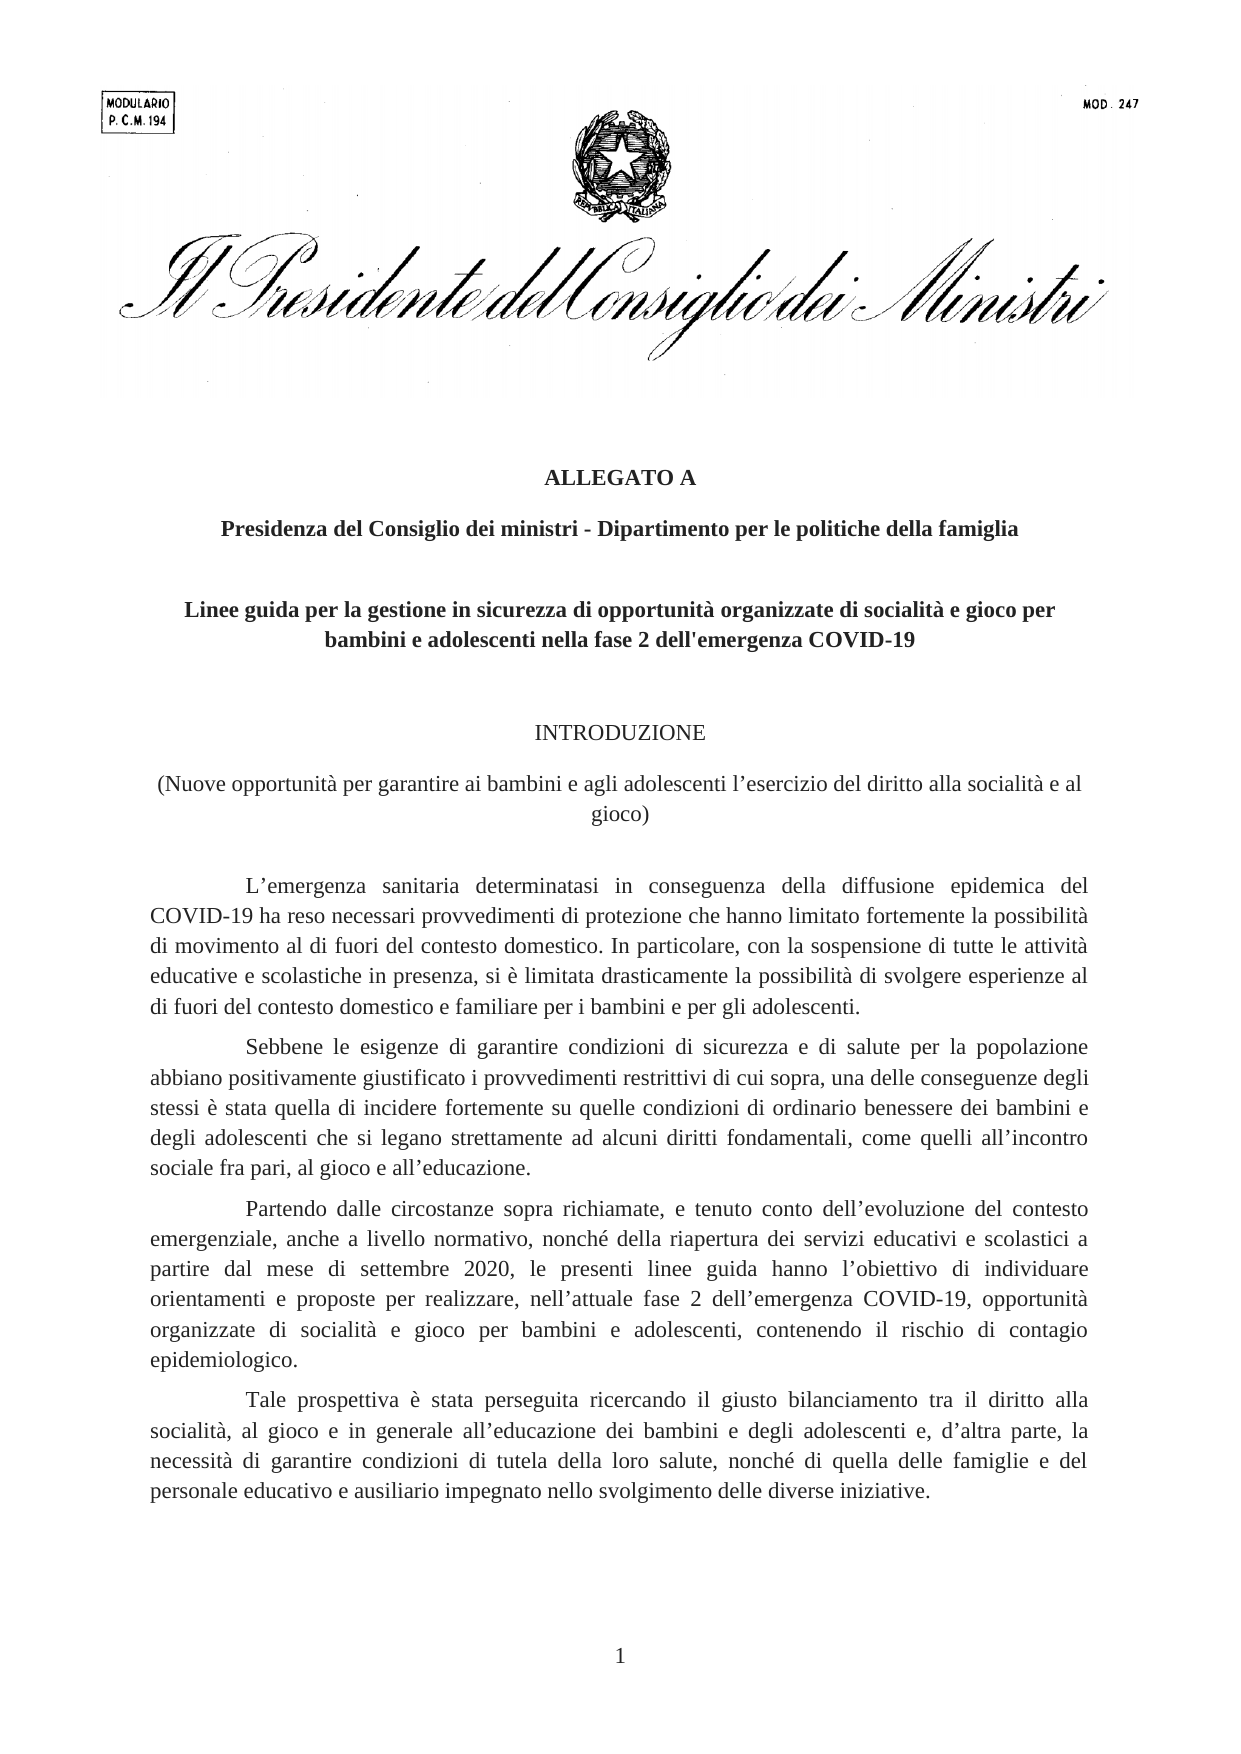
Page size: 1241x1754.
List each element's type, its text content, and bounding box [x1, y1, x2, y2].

picture [100, 85, 1141, 398]
text Linee guida per la gestione in sicurezza di opportunità organizzate di socialità e gioco per bambini e adolescenti nella fase 2 dell'emergenza COVID-19 [150, 596, 1090, 652]
text Tale prospettiva è stata perseguita ricercando il giusto bilanciamento tra il diritto alla socialità, al gioco e in generale all’educazione dei bambini e degli adolescenti e, d’altra parte, la necessità di garantire condizioni di tutela della loro salute, nonché di quella delle famiglie e del personale educativo e ausiliario impegnato nello svolgimento delle diverse iniziative. [150, 1387, 1090, 1503]
text Sebbene le esigenze di garantire condizioni di sicurezza e di salute per la popolazione abbiano positivamente giustificato i provvedimenti restrittivi di cui sopra, una delle conseguenze degli stessi è stata quella di incidere fortemente su quelle condizioni di ordinario benessere dei bambini e degli adolescenti che si legano strettamente ad alcuni diritti fondamentali, come quelli all’incontro sociale fra pari, al gioco e all’educazione. [150, 1033, 1090, 1181]
subtitle (Nuove opportunità per garantire ai bambini e agli adolescenti l’esercizio del diritto alla socialità e al gioco) [150, 770, 1090, 826]
text Presidenza del Consiglio dei ministri - Dipartimento per le politiche della famiglia [150, 515, 1090, 541]
subtitle INTRODUZIONE [150, 719, 1090, 745]
subtitle ALLEGATO A [150, 212, 1090, 490]
text L’emergenza sanitaria determinatasi in conseguenza della diffusione epidemica del COVID-19 ha reso necessari provvedimenti di protezione che hanno limitato fortemente la possibilità di movimento al di fuori del contesto domestico. In particolare, con la sospensione di tutte le attività educative e scolastiche in presenza, si è limitata drasticamente la possibilità di svolgere esperienze al di fuori del contesto domestico e familiare per i bambini e per gli adolescenti. [150, 872, 1090, 1019]
text Partendo dalle circostanze sopra richiamate, e tenuto conto dell’evoluzione del contesto emergenziale, anche a livello normativo, nonché della riapertura dei servizi educativi e scolastici a partire dal mese di settembre 2020, le presenti linee guida hanno l’obiettivo di individuare orientamenti e proposte per realizzare, nell’attuale fase 2 dell’emergenza COVID-19, opportunità organizzate di socialità e gioco per bambini e adolescenti, contenendo il rischio di contagio epidemiologico. [150, 1195, 1090, 1372]
